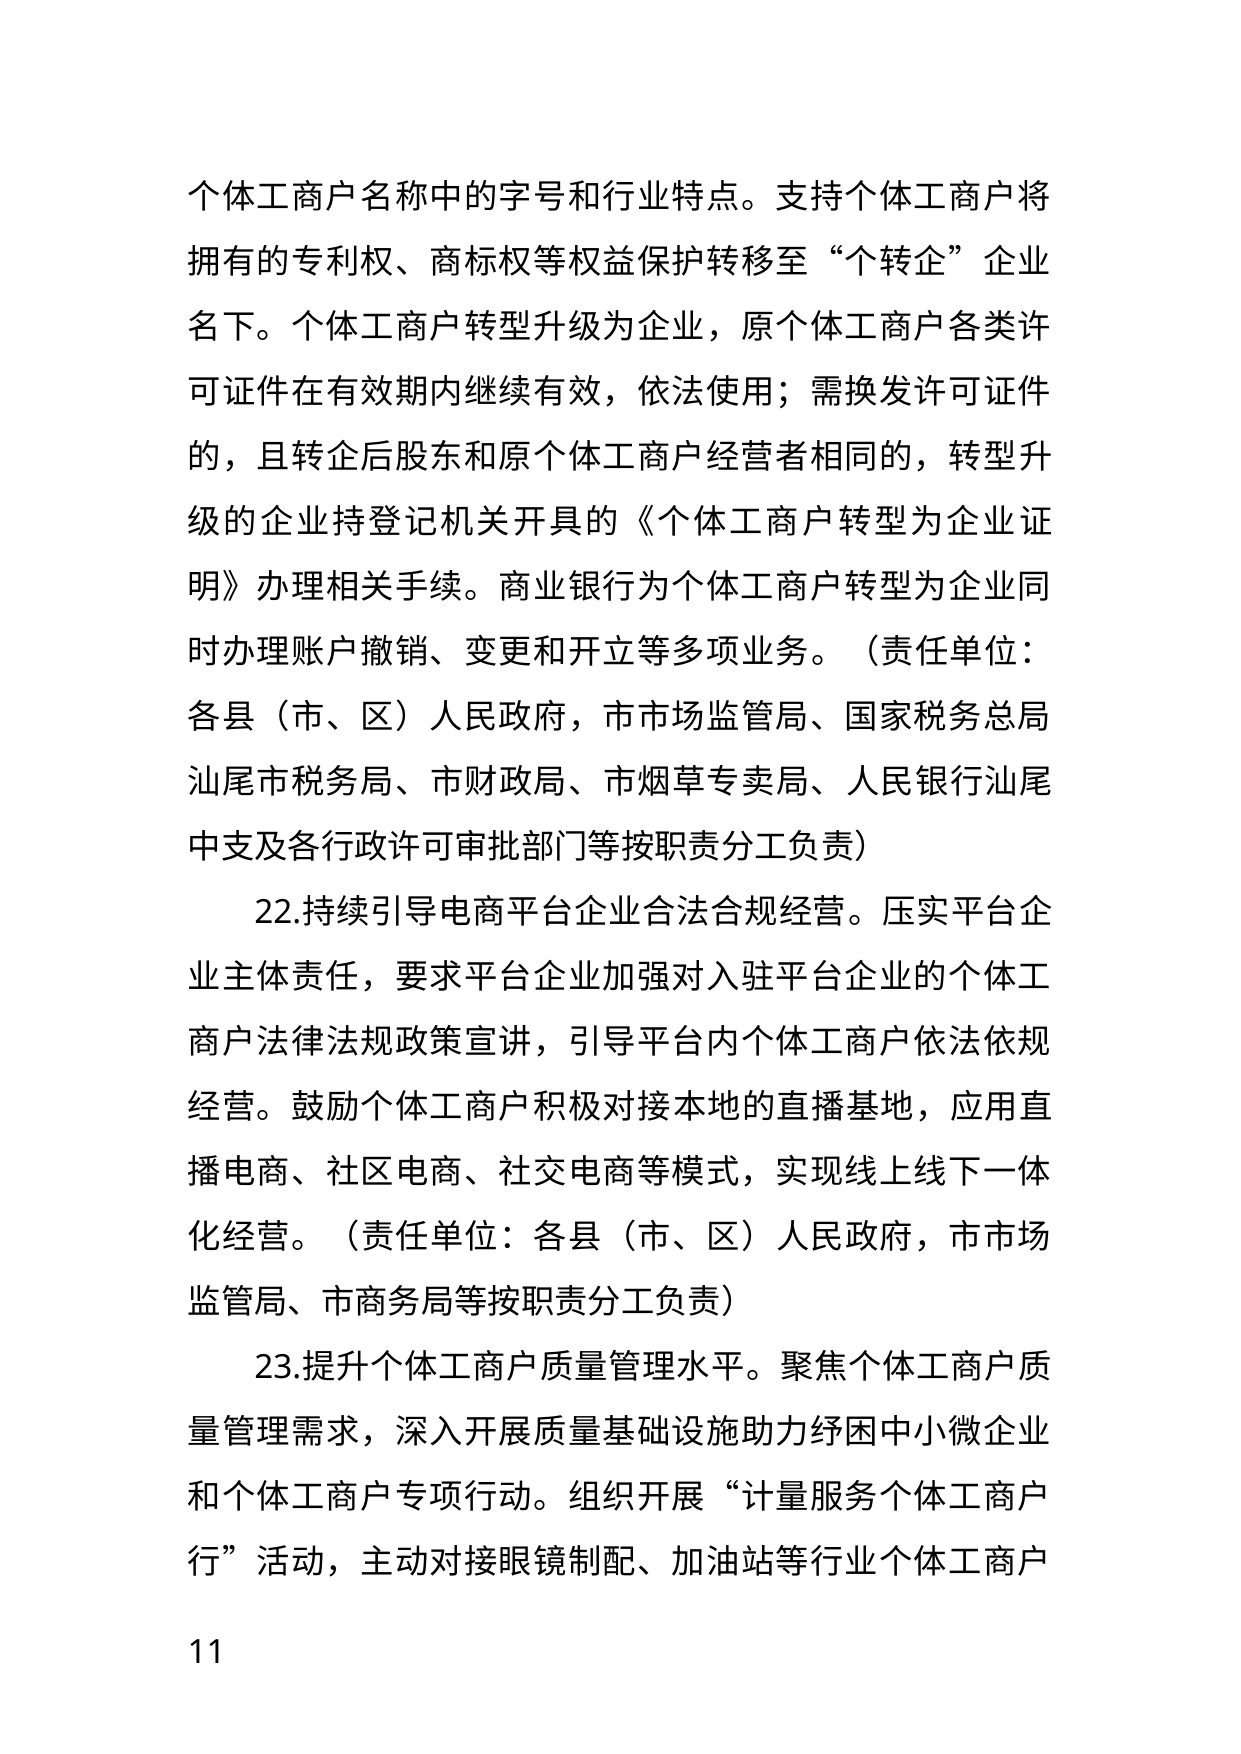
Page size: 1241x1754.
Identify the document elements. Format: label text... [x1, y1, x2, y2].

text 22.持续引导电商平台企业合法合规经营。压实平台企业主体责任，要求平台企业加强对入驻平台企业的个体工商户法律法规政策宣讲，引导平台内个体工商户依法依规经营。鼓励个体工商户积极对接本地的直播基地，应用直播电商、社区电商、社交电商等模式，实现线上线下一体化经营。（责任单位：各县（市、区）人民政府，市市场监管局、市商务局等按职责分工负责） [187, 877, 1053, 1332]
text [187, 1332, 1053, 1592]
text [187, 162, 1053, 877]
